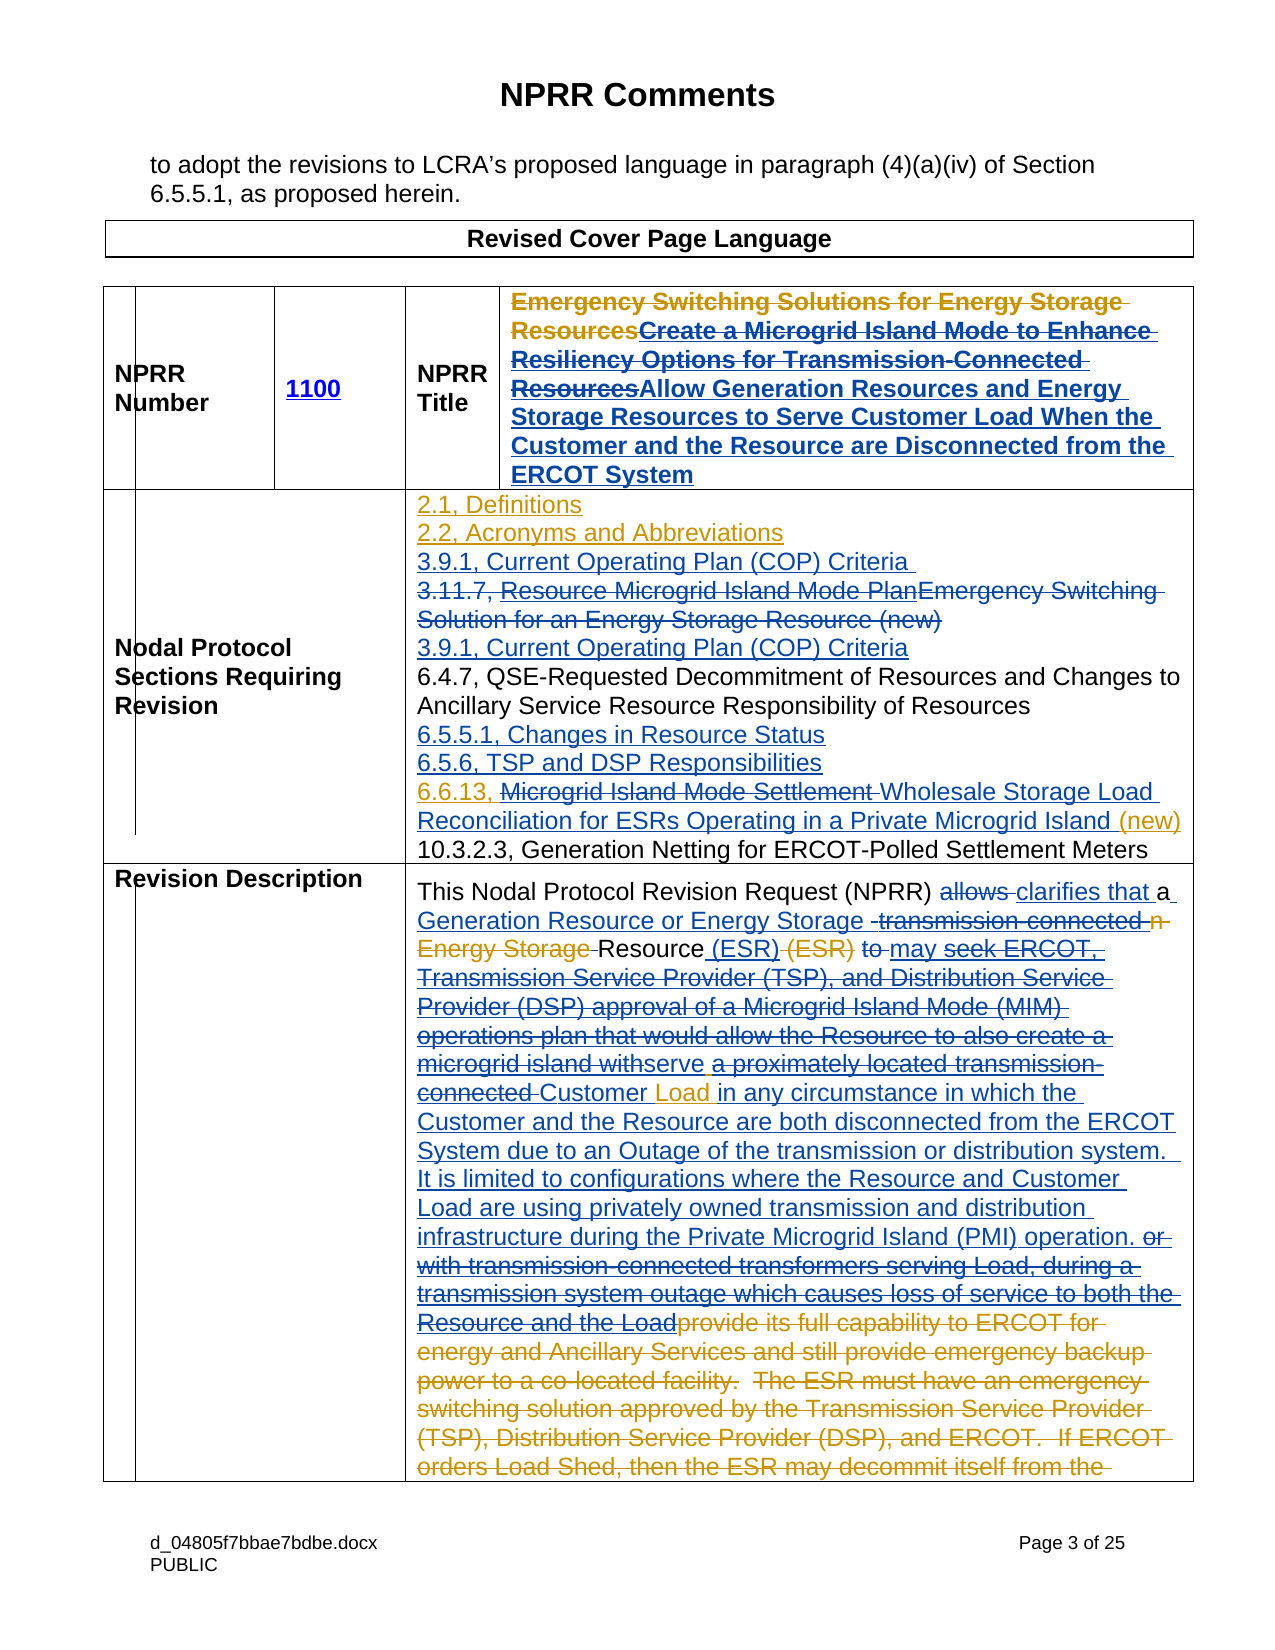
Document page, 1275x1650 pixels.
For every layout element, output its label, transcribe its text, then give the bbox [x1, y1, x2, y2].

table_cell 6.4.7, QSE-Requested Decommitment of Resources and Changes to Ancillary Service Resource Responsibility of Resources 10.3.2.3, Generation Netting for ERCOT-Polled Settlement Meters [406, 490, 1193, 863]
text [150, 150, 1125, 207]
table_cell Nodal Protocol Sections Requiring Revision [104, 490, 405, 863]
table_header NPRR Number [136, 287, 274, 488]
table_header [500, 287, 1193, 488]
table_header NPRR Number [104, 287, 135, 488]
table_header NPRR Title [406, 287, 499, 488]
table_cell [406, 864, 1193, 1481]
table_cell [104, 864, 405, 1481]
table_header 1100 [275, 287, 405, 488]
table_header Revised Cover Page Language [106, 221, 1193, 256]
